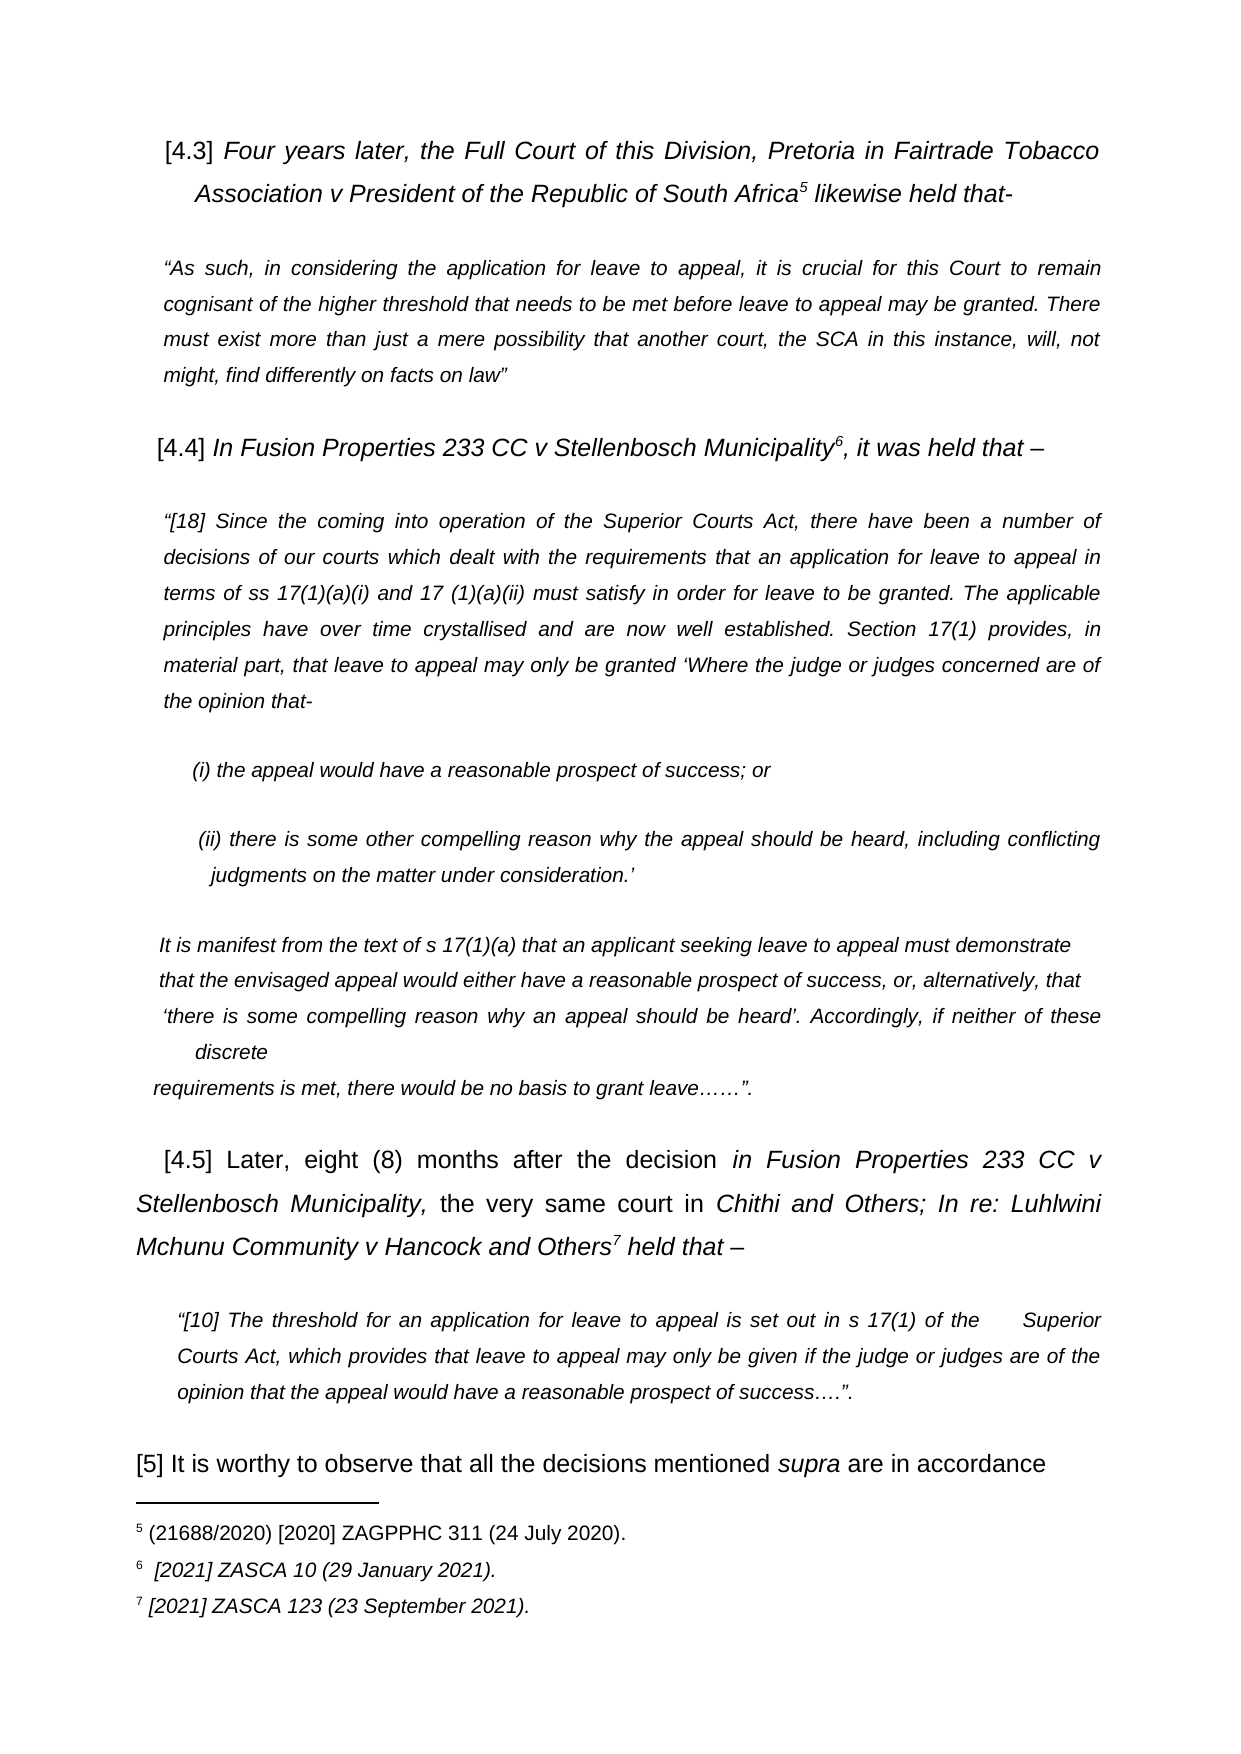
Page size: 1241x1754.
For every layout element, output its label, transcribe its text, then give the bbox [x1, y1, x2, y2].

list (ii) there is some other compelling reason why the appeal should be heard, including conflicting judgments on the matter under consideration.’ [152, 827, 1104, 887]
list [5] It is worthy to observe that all the decisions mentioned supra are in accordance [136, 1449, 1104, 1478]
list [4.5] Later, eight (8) months after the decision in Fusion Properties 233 CC v Stellenbosch Municipality, the very same court in Chithi and Others; In re: Luhlwini Mchunu Community v Hancock and Others held that – [136, 1145, 1104, 1260]
list It is manifest from the text of s 17(1)(a) that an applicant seeking leave to appeal must demonstrate [136, 932, 1104, 956]
list “[18] Since the coming into operation of the Superior Courts Act, there have been a number of decisions of our courts which dealt with the requirements that an application for leave to appeal in terms of ss 17(1)(a)(i) and 17 (1)(a)(ii) must satisfy in order for leave to be granted. The applicable principles have over time crystallised and are now well established. Section 17(1) provides, in material part, that leave to appeal may only be granted ‘Where the judge or judges concerned are of the opinion that- [163, 509, 1104, 713]
list requirements is met, there would be no basis to grant leave……”. [136, 1076, 1104, 1100]
list “As such, in considering the application for leave to appeal, it is crucial for this Court to remain cognisant of the higher threshold that needs to be met before leave to appeal may be granted. There must exist more than just a mere possibility that another court, the SCA in this instance, will, not might, find differently on facts on law” [163, 255, 1104, 387]
list [4.4] In Fusion Properties 233 CC v Stellenbosch Municipality, it was held that – [136, 432, 1104, 461]
list (i) the appeal would have a reasonable prospect of success; or [163, 758, 1104, 782]
list [4.3] Four years later, the Full Court of this Division, Pretoria in Fairtrade Tobacco Association v President of the Republic of South Africa likewise held that- [136, 136, 1104, 208]
list that the envisaged appeal would either have a reasonable prospect of success, or, alternatively, that [136, 968, 1104, 992]
list “[10] The threshold for an application for leave to appeal is set out in s 17(1) of the Superior Courts Act, which provides that leave to appeal may only be given if the judge or judges are of the opinion that the appeal would have a reasonable prospect of success….”. [177, 1308, 1104, 1404]
list ‘there is some compelling reason why an appeal should be heard’. Accordingly, if neither of these discrete [136, 1004, 1104, 1064]
